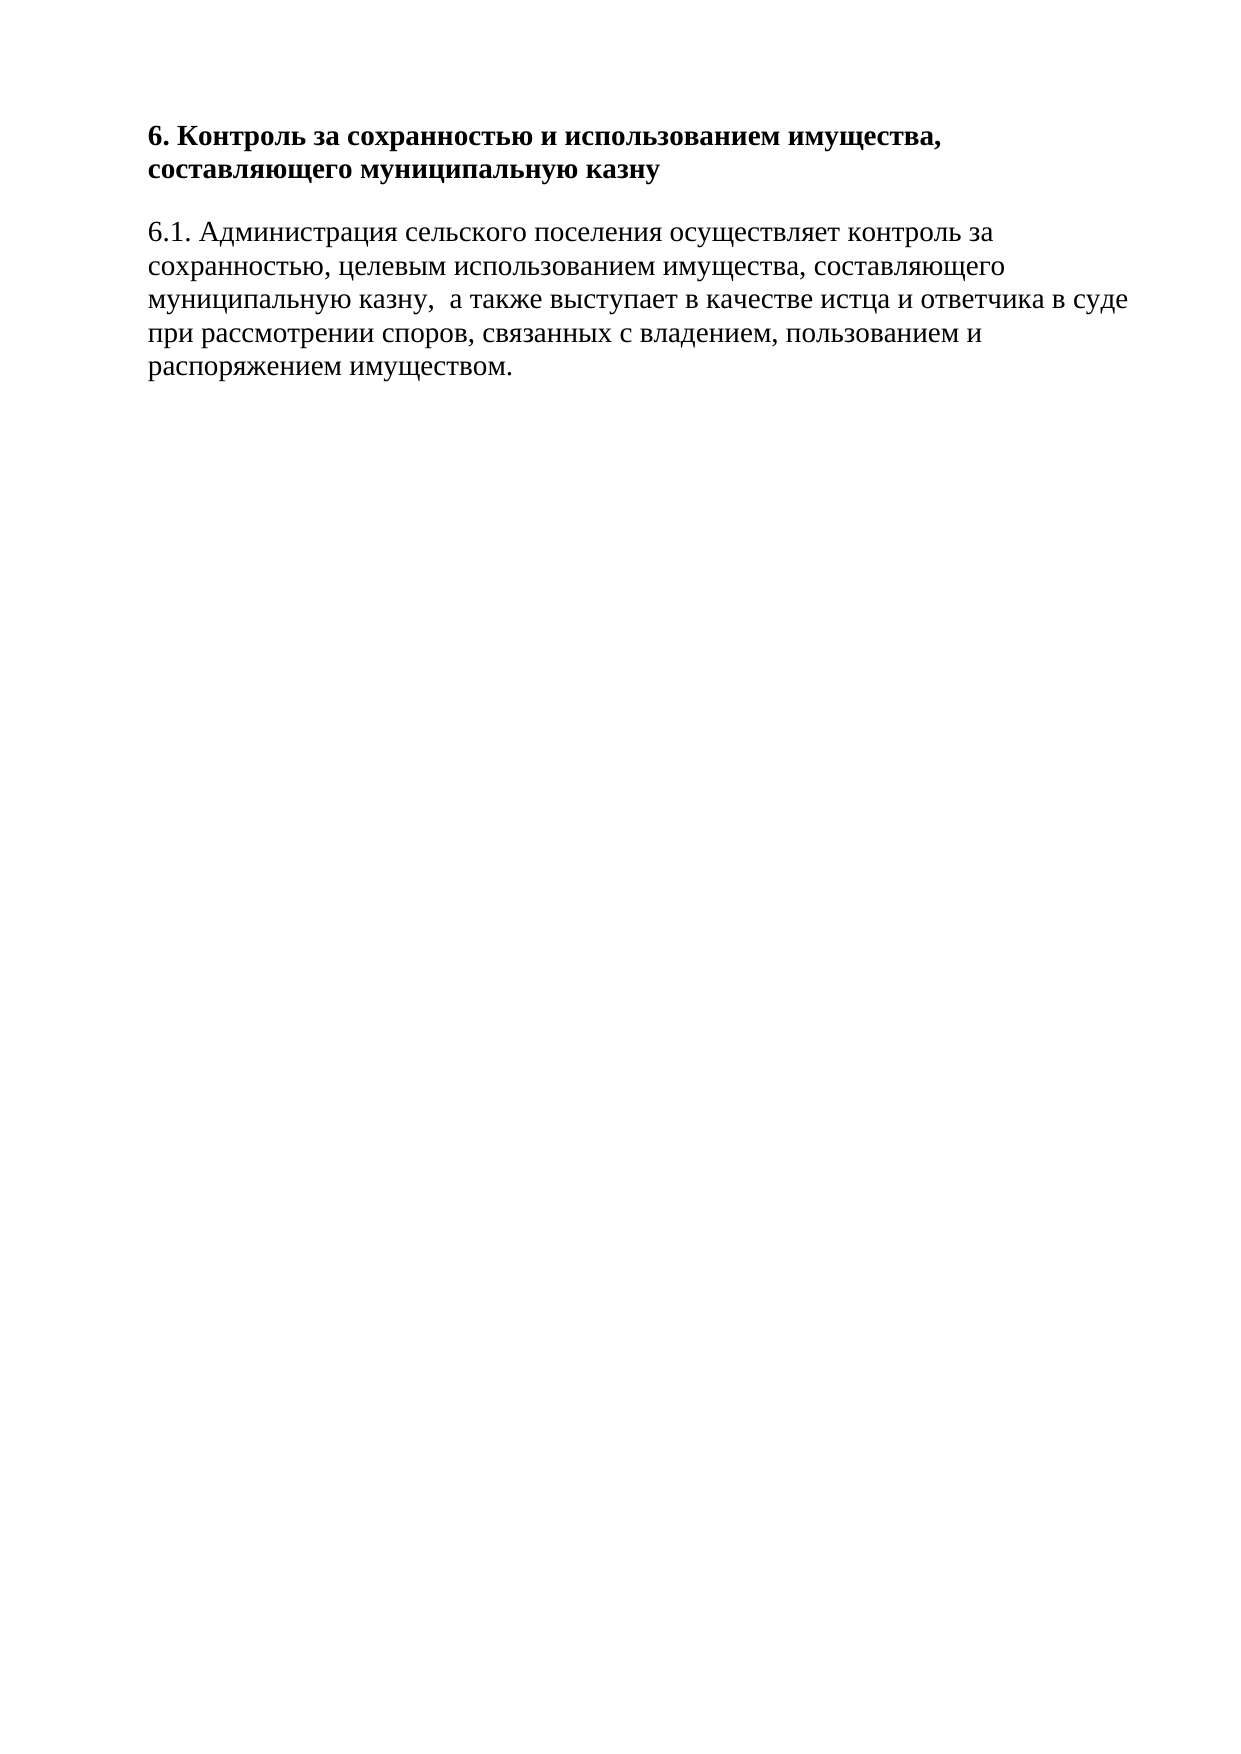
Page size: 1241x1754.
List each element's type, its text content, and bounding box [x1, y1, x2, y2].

text 6. Контроль за сохранностью и использованием имущества, составляющего муниципальную казну [148, 118, 1152, 185]
text 6.1. Администрация сельского поселения осуществляет контроль за сохранностью, целевым использованием имущества, составляющего муниципальную казну, а также выступает в качестве истца и ответчика в суде при рассмотрении споров, связанных с владением, пользованием и распоряжением имуществом. [148, 214, 1152, 382]
